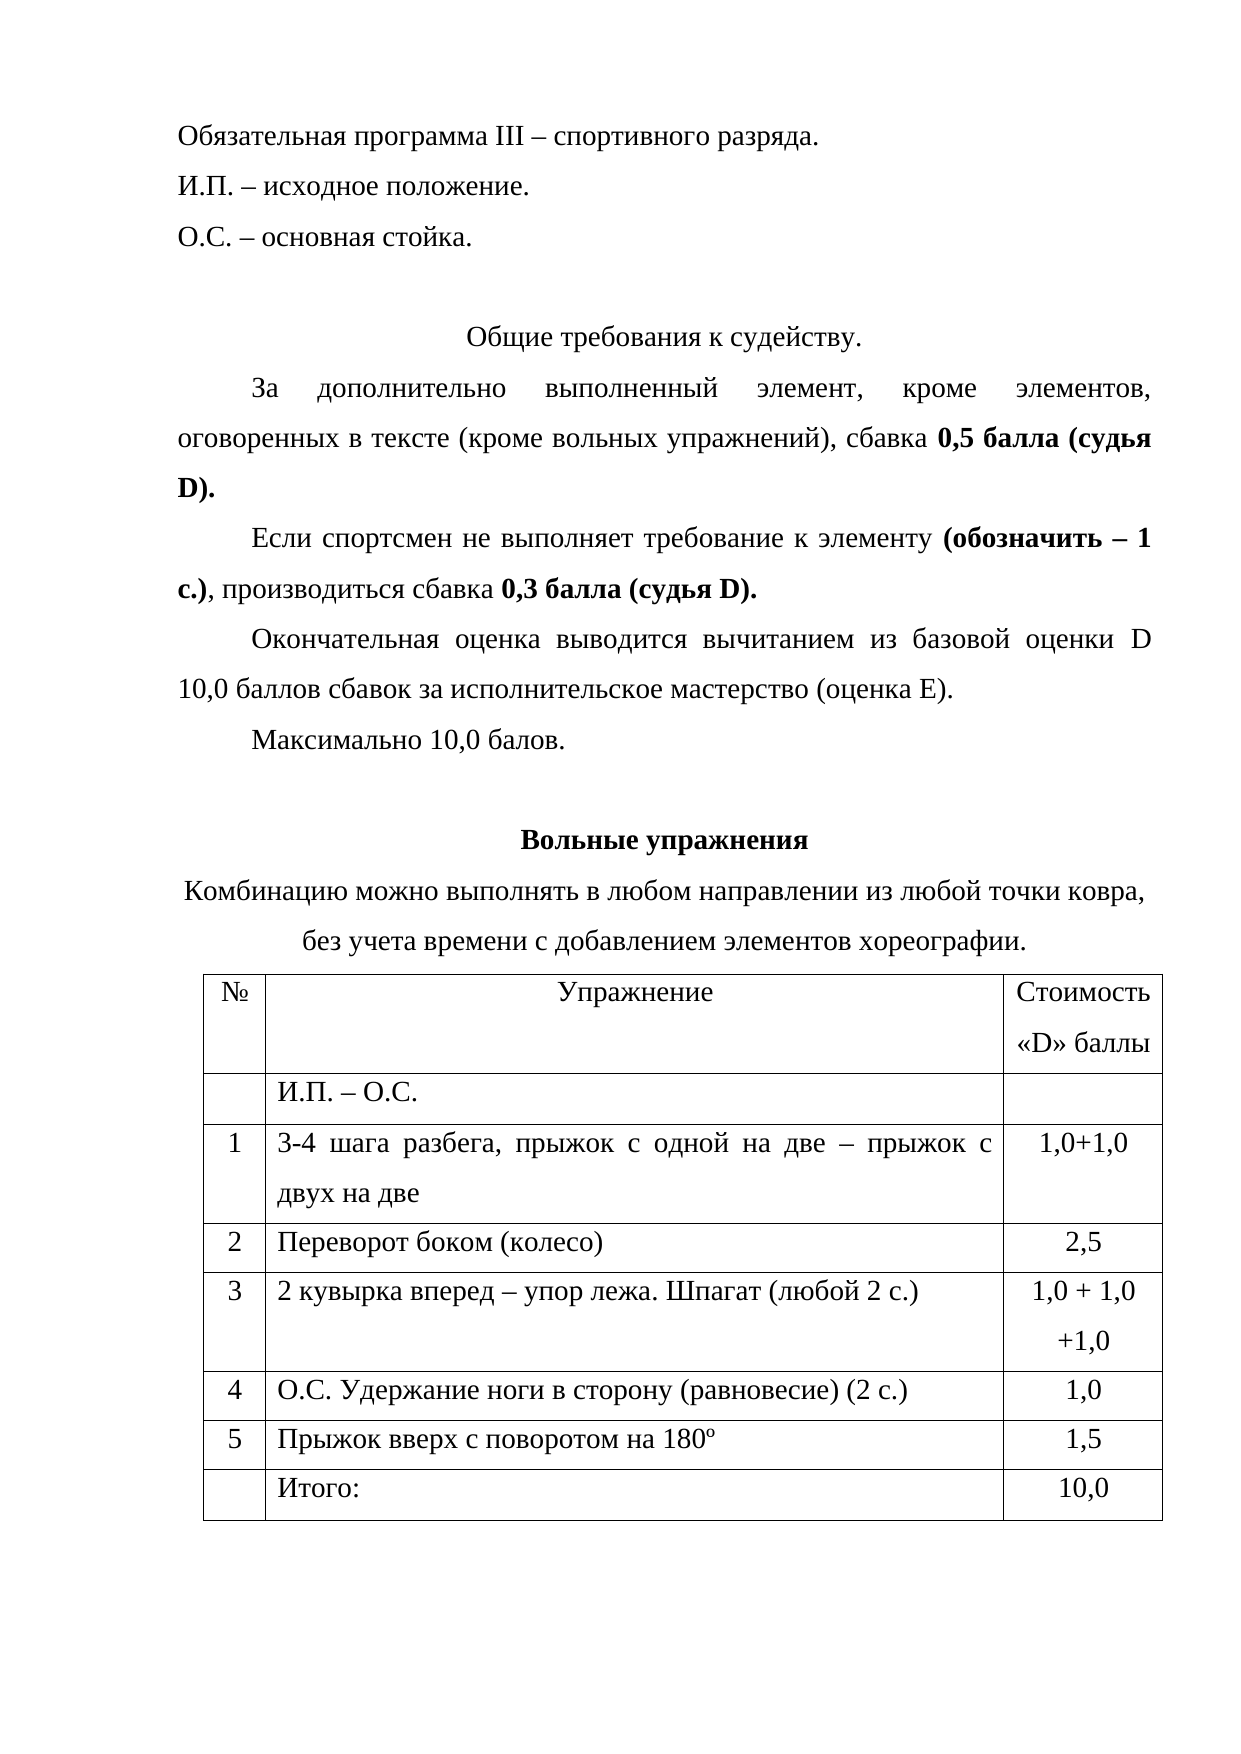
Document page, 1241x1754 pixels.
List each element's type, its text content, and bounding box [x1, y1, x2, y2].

table_cell 4 [204, 1372, 265, 1420]
table_cell 1,0 + 1,0 +1,0 [1004, 1273, 1162, 1371]
table_cell 3-4 шага разбега, прыжок с одной на две – прыжок с двух на две [266, 1125, 1003, 1223]
table_cell 10,0 [1004, 1470, 1162, 1520]
table_cell Прыжок вверх с поворотом на 180º [266, 1421, 1003, 1469]
text Обязательная программа III – спортивного разряда. [177, 118, 1152, 152]
table_header Упражнение [266, 975, 1003, 1073]
text Комбинацию можно выполнять в любом направлении из любой точки ковра, без учета времени с добавлением элементов хореографии. [177, 873, 1152, 957]
table_cell 1,5 [1004, 1421, 1162, 1469]
text Общие требования к судейству. [177, 319, 1152, 353]
text Вольные упражнения [177, 822, 1152, 856]
text Окончательная оценка выводится вычитанием из базовой оценки D 10,0 баллов сбавок за исполнительское мастерство (оценка Е). [177, 621, 1152, 705]
text Если спортсмен не выполняет требование к элементу (обозначить – 1 с.), производиться сбавка 0,3 балла (судья D). [177, 521, 1152, 604]
table_cell О.С. Удержание ноги в сторону (равновесие) (2 с.) [266, 1372, 1003, 1420]
table_cell Итого: [266, 1470, 1003, 1520]
table_cell 5 [204, 1421, 265, 1469]
table_header Стоимость «D» баллы [1004, 975, 1162, 1073]
table_cell 2,5 [1004, 1224, 1162, 1272]
text За дополнительно выполненный элемент, кроме элементов, оговоренных в тексте (кроме вольных упражнений), сбавка 0,5 балла (судья D). [177, 370, 1152, 504]
table_cell 3 [204, 1273, 265, 1371]
text О.С. – основная стойка. [177, 219, 1152, 252]
table_header № [204, 975, 265, 1073]
table_cell 2 [204, 1224, 265, 1272]
text Максимально 10,0 балов. [177, 722, 1152, 755]
text И.П. – исходное положение. [177, 168, 1152, 202]
table_cell [204, 1074, 265, 1124]
table_cell 2 кувырка вперед – упор лежа. Шпагат (любой 2 с.) [266, 1273, 1003, 1371]
table_cell 1,0+1,0 [1004, 1125, 1162, 1223]
table_cell [1004, 1074, 1162, 1124]
table_cell 1,0 [1004, 1372, 1162, 1420]
table_cell [204, 1470, 265, 1520]
table_cell Переворот боком (колесо) [266, 1224, 1003, 1272]
table_cell 1 [204, 1125, 265, 1223]
table_cell И.П. – О.С. [266, 1074, 1003, 1124]
